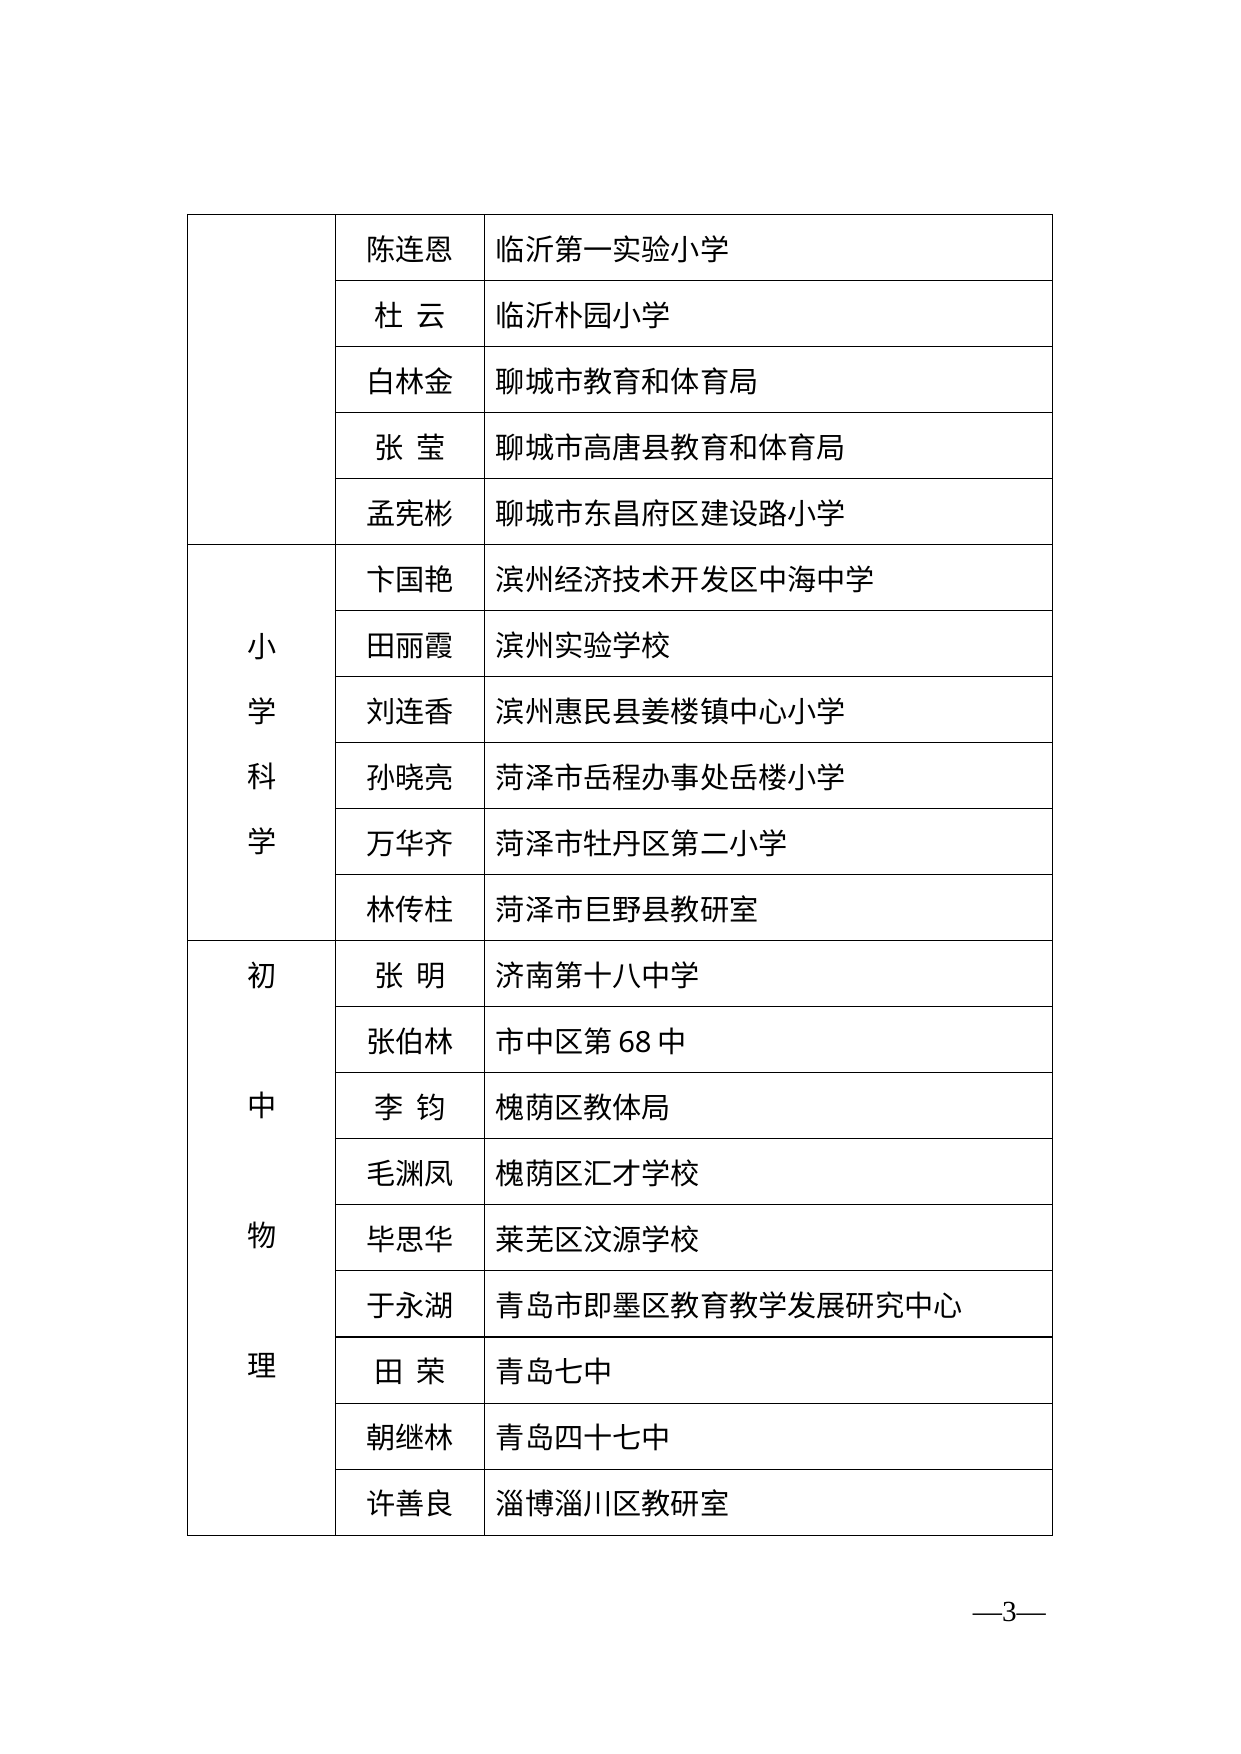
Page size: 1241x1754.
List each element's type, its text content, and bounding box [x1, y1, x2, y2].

table_cell 李 钧 [336, 1073, 484, 1138]
table_cell 临沂朴园小学 [485, 281, 1052, 346]
table_cell 青岛市即墨区教育教学发展研究中心 [485, 1271, 1052, 1336]
table_cell 初 中 物 理 [188, 941, 335, 1534]
table_cell 于永湖 [336, 1271, 484, 1336]
table_cell 青岛四十七中 [485, 1404, 1052, 1468]
table_cell 张 明 [336, 941, 484, 1006]
table_cell 临沂第一实验小学 [485, 215, 1052, 280]
table_cell 滨州经济技术开发区中海中学 [485, 545, 1052, 610]
table_cell 张 莹 [336, 413, 484, 478]
table_cell 林传柱 [336, 875, 484, 940]
table_cell 刘连香 [336, 677, 484, 742]
table_cell 陈连恩 [336, 215, 484, 280]
table_cell 菏泽市牡丹区第二小学 [485, 809, 1052, 874]
table_cell 滨州实验学校 [485, 611, 1052, 676]
table_cell 淄博淄川区教研室 [485, 1470, 1052, 1534]
table_cell 菏泽市巨野县教研室 [485, 875, 1052, 940]
table_cell 张伯林 [336, 1007, 484, 1072]
table_cell 田 荣 [336, 1338, 484, 1402]
table_cell 聊城市教育和体育局 [485, 347, 1052, 412]
table_cell 卞国艳 [336, 545, 484, 610]
table_cell 杜 云 [336, 281, 484, 346]
table_cell 田丽霞 [336, 611, 484, 676]
table_cell 毛渊凤 [336, 1139, 484, 1204]
table_cell 孟宪彬 [336, 479, 484, 544]
table_cell 槐荫区汇才学校 [485, 1139, 1052, 1204]
table_cell 万华齐 [336, 809, 484, 874]
table_cell 毕思华 [336, 1205, 484, 1270]
table_cell 莱芜区汶源学校 [485, 1205, 1052, 1270]
table_cell 滨州惠民县姜楼镇中心小学 [485, 677, 1052, 742]
table_cell 菏泽市岳程办事处岳楼小学 [485, 743, 1052, 808]
table_cell 槐荫区教体局 [485, 1073, 1052, 1138]
table_cell 小 学 科 学 [188, 545, 335, 940]
table_cell 许善良 [336, 1470, 484, 1534]
table_cell 聊城市东昌府区建设路小学 [485, 479, 1052, 544]
table_cell 聊城市高唐县教育和体育局 [485, 413, 1052, 478]
table_cell 青岛七中 [485, 1338, 1052, 1402]
table_cell 孙晓亮 [336, 743, 484, 808]
table_cell 市中区第68中 [485, 1007, 1052, 1072]
table_cell 朝继林 [336, 1404, 484, 1468]
table_cell 济南第十八中学 [485, 941, 1052, 1006]
table_cell 白林金 [336, 347, 484, 412]
